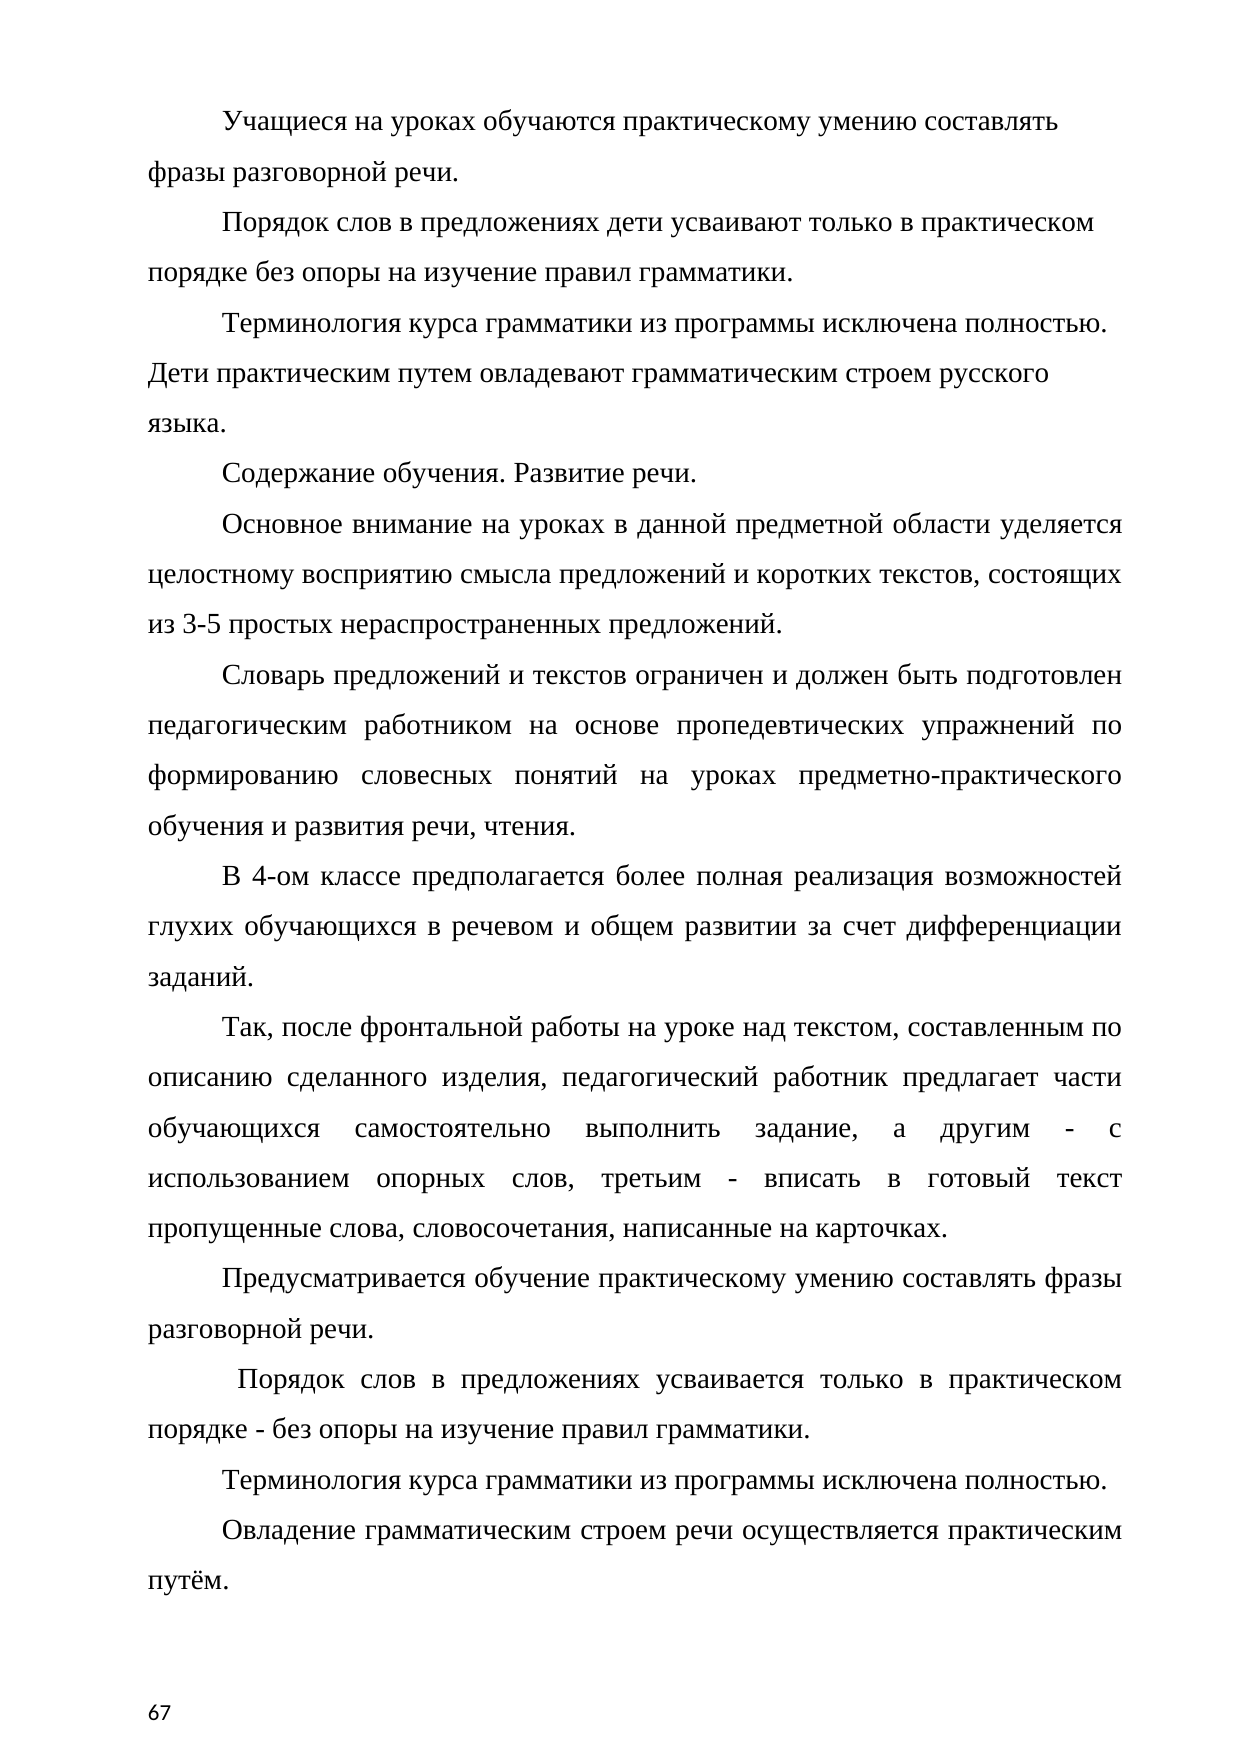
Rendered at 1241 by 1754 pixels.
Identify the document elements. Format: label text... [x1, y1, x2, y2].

text Порядок слов в предложениях дети усваивают только в практическом порядке без опоры на изучение правил грамматики. [148, 204, 1123, 288]
text В 4-ом классе предполагается более полная реализация возможностей глухих обучающихся в речевом и общем развитии за счет дифференциации заданий. [148, 858, 1123, 992]
text Предусматривается обучение практическому умению составлять фразы разговорной речи. [148, 1261, 1123, 1344]
text Основное внимание на уроках в данной предметной области уделяется целостному восприятию смысла предложений и коротких текстов, состоящих из 3-5 простых нераспространенных предложений. [148, 506, 1123, 640]
text Овладение грамматическим строем речи осуществляется практическим путём. [148, 1512, 1123, 1596]
text Порядок слов в предложениях усваивается только в практическом порядке - без опоры на изучение правил грамматики. [148, 1361, 1123, 1445]
text Учащиеся на уроках обучаются практическому умению составлять фразы разговорной речи. [148, 103, 1123, 187]
text Терминология курса грамматики из программы исключена полностью. Дети практическим путем овладевают грамматическим строем русского языка. [148, 305, 1123, 439]
text Так, после фронтальной работы на уроке над текстом, составленным по описанию сделанного изделия, педагогический работник предлагает части обучающихся самостоятельно выполнить задание, а другим - с использованием опорных слов, третьим - вписать в готовый текст пропущенные слова, словосочетания, написанные на карточках. [148, 1009, 1123, 1244]
text Словарь предложений и текстов ограничен и должен быть подготовлен педагогическим работником на основе пропедевтических упражнений по формированию словесных понятий на уроках предметно-практического обучения и развития речи, чтения. [148, 657, 1123, 841]
text Терминология курса грамматики из программы исключена полностью. [148, 1462, 1123, 1495]
text Содержание обучения. Развитие речи. [148, 456, 1123, 489]
